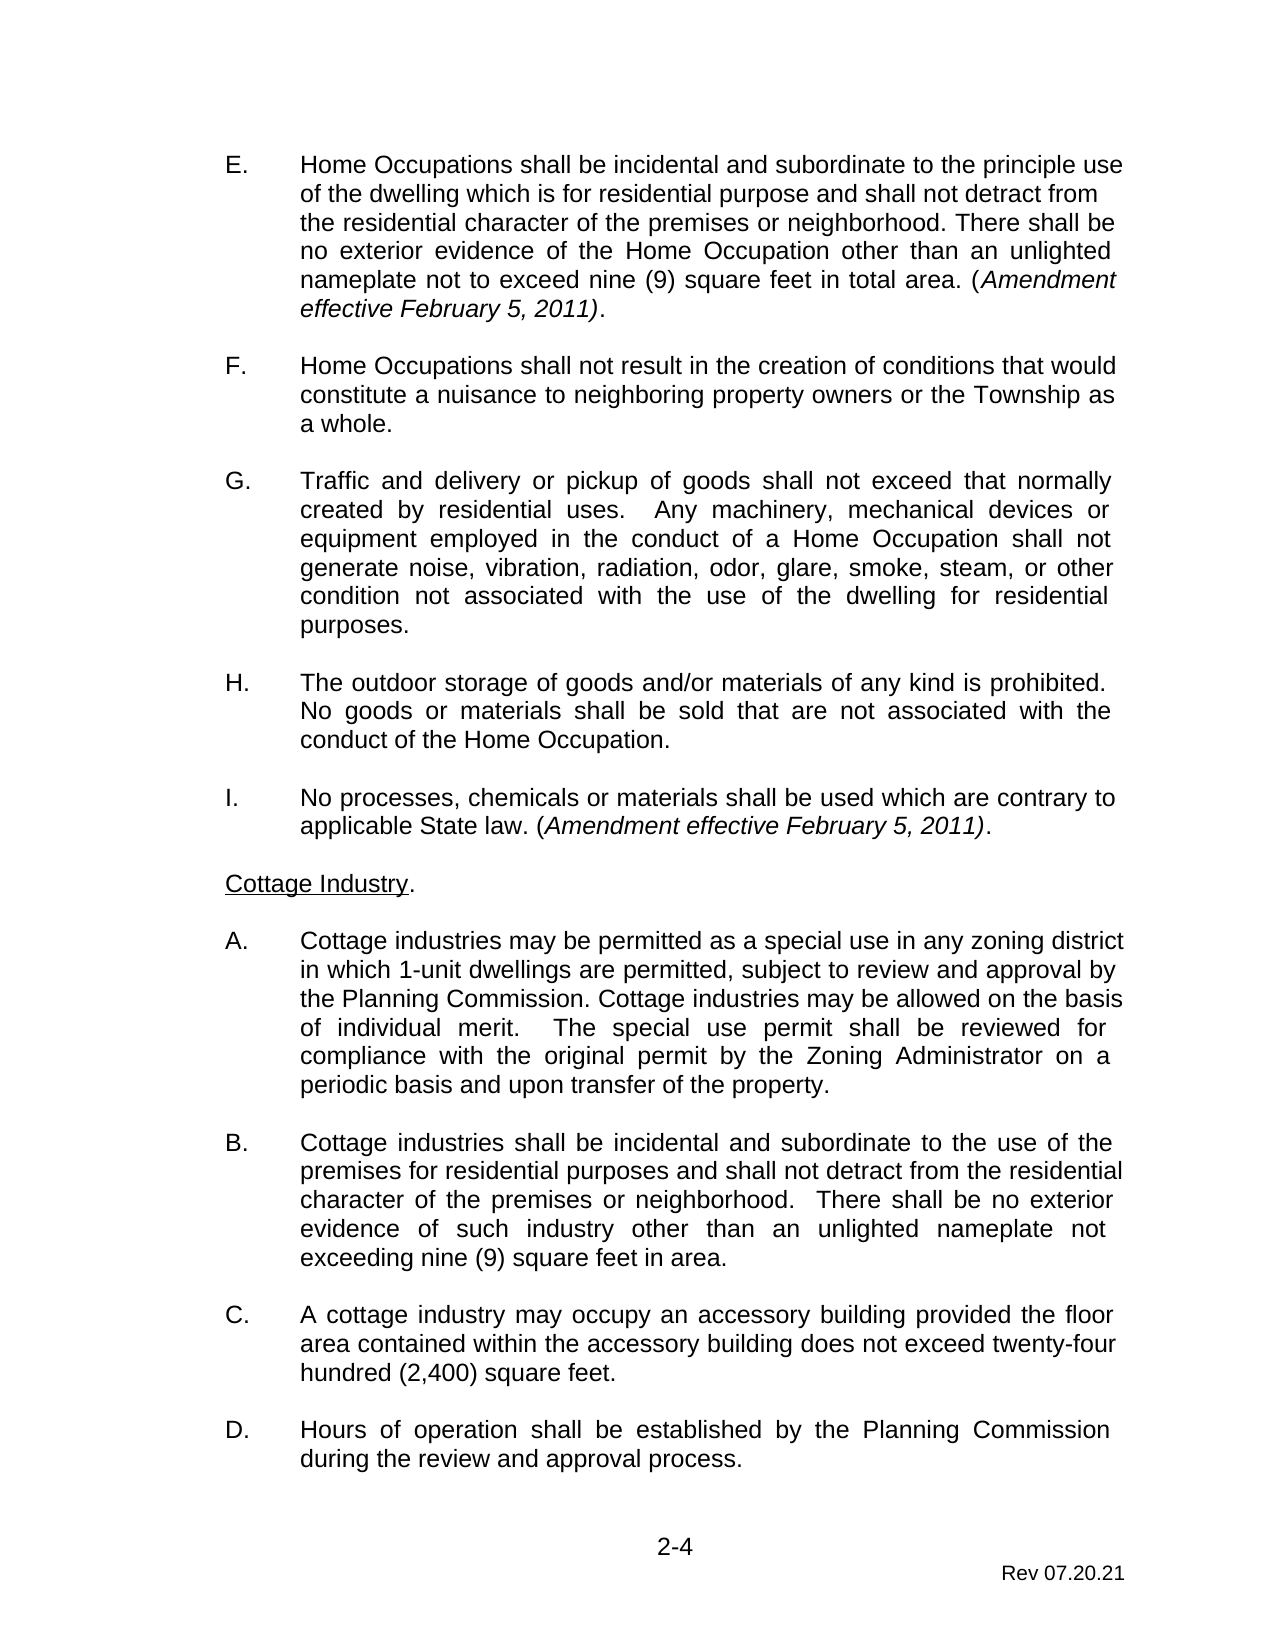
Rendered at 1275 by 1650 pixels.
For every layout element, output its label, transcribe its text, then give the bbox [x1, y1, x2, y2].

text F. Home Occupations shall not result in the creation of conditions that would constitute a nuisance to neighboring property owners or the Township as a whole. [225, 351, 1125, 437]
text Cottage Industry. [225, 869, 1125, 897]
text A. Cottage industries may be permitted as a special use in any zoning district in which 1-unit dwellings are permitted, subject to review and approval by the Planning Commission. Cottage industries may be allowed on the basis of individual merit. The special use permit shall be reviewed for compliance with the original permit by the Zoning Administrator on a periodic basis and upon transfer of the property. [225, 926, 1125, 1099]
text B. Cottage industries shall be incidental and subordinate to the use of the premises for residential purposes and shall not detract from the residential character of the premises or neighborhood. There shall be no exterior evidence of such industry other than an unlighted nameplate not exceeding nine (9) square feet in area. [225, 1127, 1125, 1271]
text G. Traffic and delivery or pickup of goods shall not exceed that normally created by residential uses. Any machinery, mechanical devices or equipment employed in the conduct of a Home Occupation shall not generate noise, vibration, radiation, odor, glare, smoke, steam, or other condition not associated with the use of the dwelling for residential purposes. [225, 466, 1125, 639]
text E. Home Occupations shall be incidental and subordinate to the principle use of the dwelling which is for residential purpose and shall not detract from [225, 150, 1125, 207]
text D. Hours of operation shall be established by the Planning Commission during the review and approval process. [225, 1415, 1125, 1472]
text H. The outdoor storage of goods and/or materials of any kind is prohibited. No goods or materials shall be sold that are not associated with the conduct of the Home Occupation. [225, 667, 1125, 754]
text C. A cottage industry may occupy an accessory building provided the floor area contained within the accessory building does not exceed twenty-four hundred (2,400) square feet. [225, 1300, 1125, 1386]
text the residential character of the premises or neighborhood. There shall be no exterior evidence of the Home Occupation other than an unlighted nameplate not to exceed nine (9) square feet in total area. (Amendment effective February 5, 2011). [225, 207, 1125, 322]
text I. No processes, chemicals or materials shall be used which are contrary to applicable State law. (Amendment effective February 5, 2011). [225, 782, 1125, 840]
